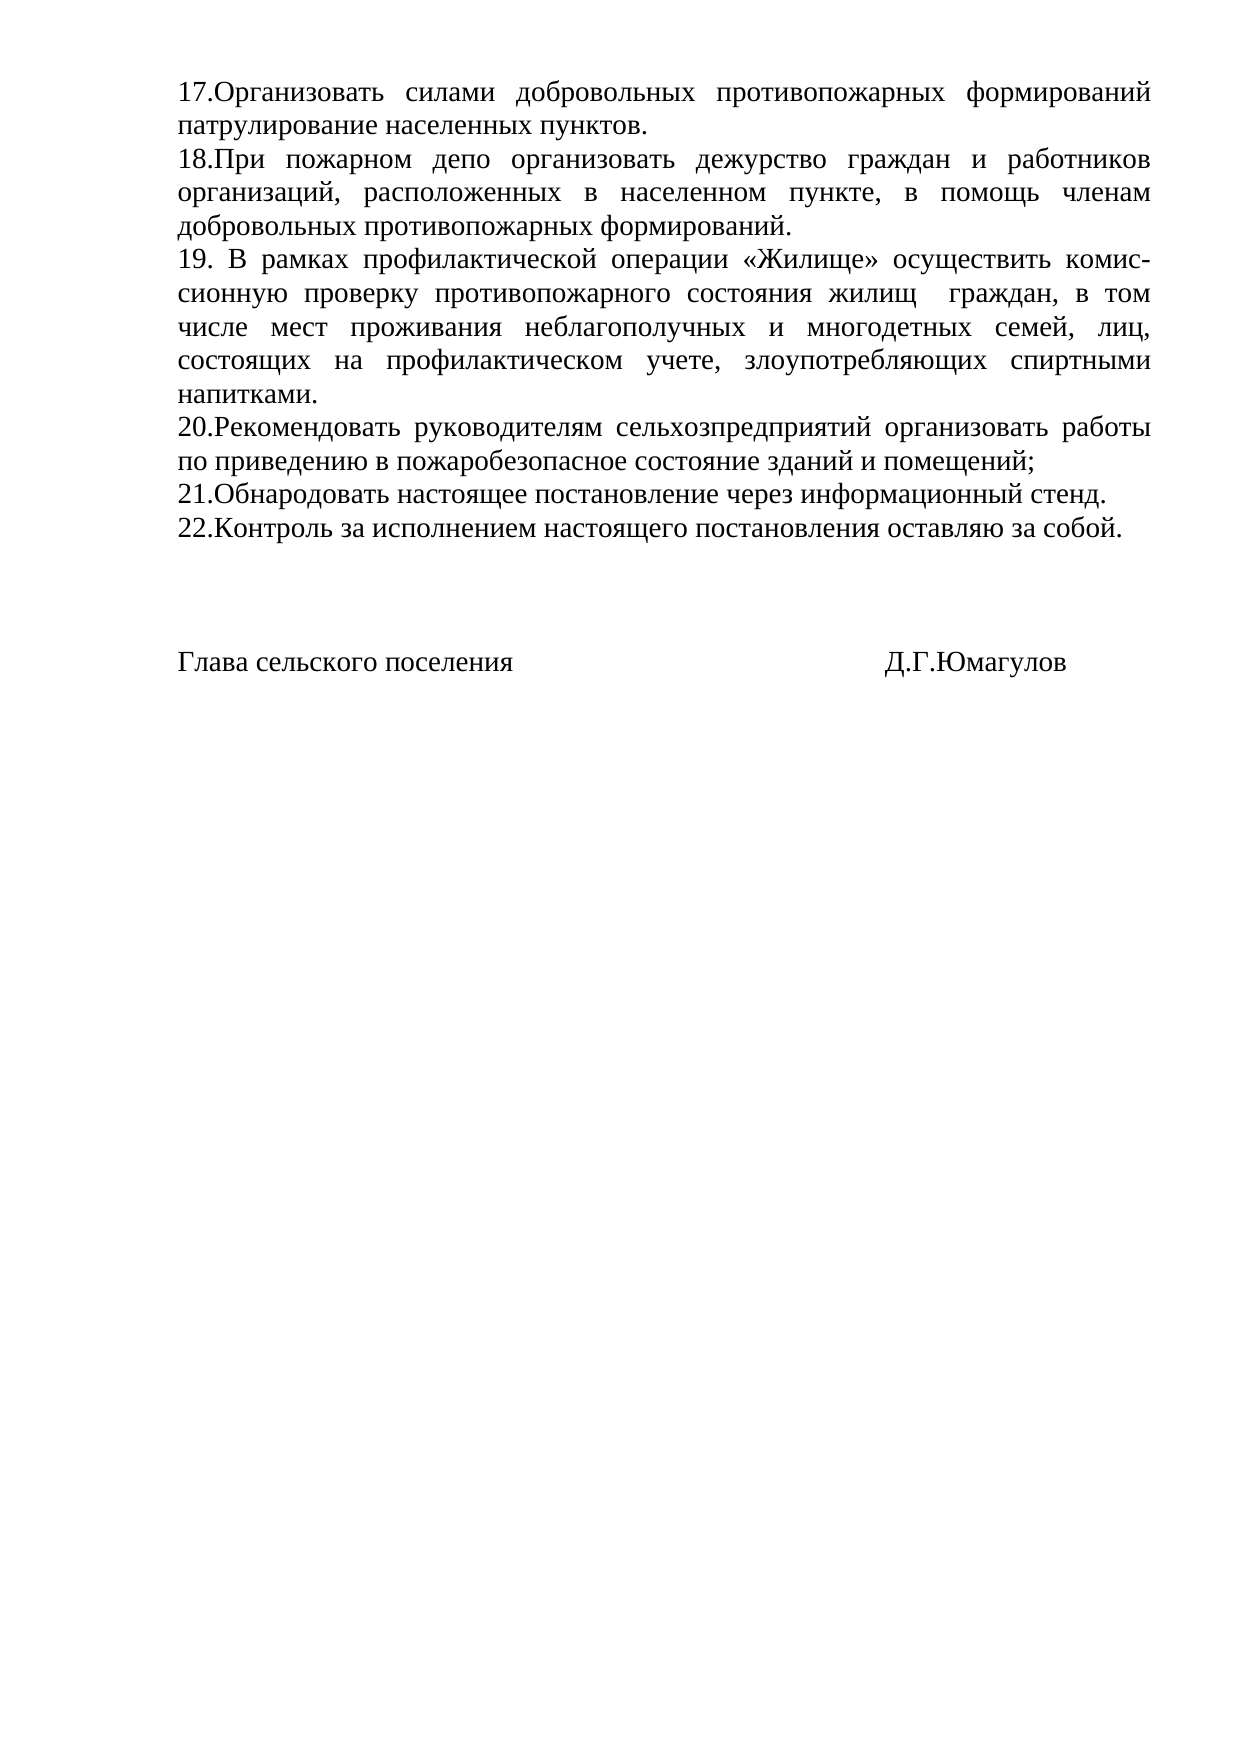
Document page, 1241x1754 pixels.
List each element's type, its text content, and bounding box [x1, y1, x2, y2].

text 22.Контроль за исполнением настоящего постановления оставляю за собой. [177, 510, 1152, 543]
text 21.Обнародовать настоящее постановление через информационный стенд. [177, 476, 1152, 510]
text 18.При пожарном депо организовать дежурство граждан и работников организаций, расположенных в населенном пункте, в помощь членам добровольных противопожарных формирований. [177, 141, 1152, 242]
text 17.Организовать силами добровольных противопожарных формирований патрулирование населенных пунктов. [177, 74, 1152, 141]
text 19. В рамках профилактической операции «Жилище» осуществить комис- сионную проверку противопожарного состояния жилищ граждан, в том числе мест проживания неблагополучных и многодетных семей, лиц, состоящих на профилактическом учете, злоупотребляющих спиртными напитками. [177, 242, 1152, 409]
text 20.Рекомендовать руководителям сельхозпредприятий организовать работы по приведению в пожаробезопасное состояние зданий и помещений; [177, 409, 1152, 476]
text Глава сельского поселения Д.Г.Юмагулов [177, 644, 1152, 678]
